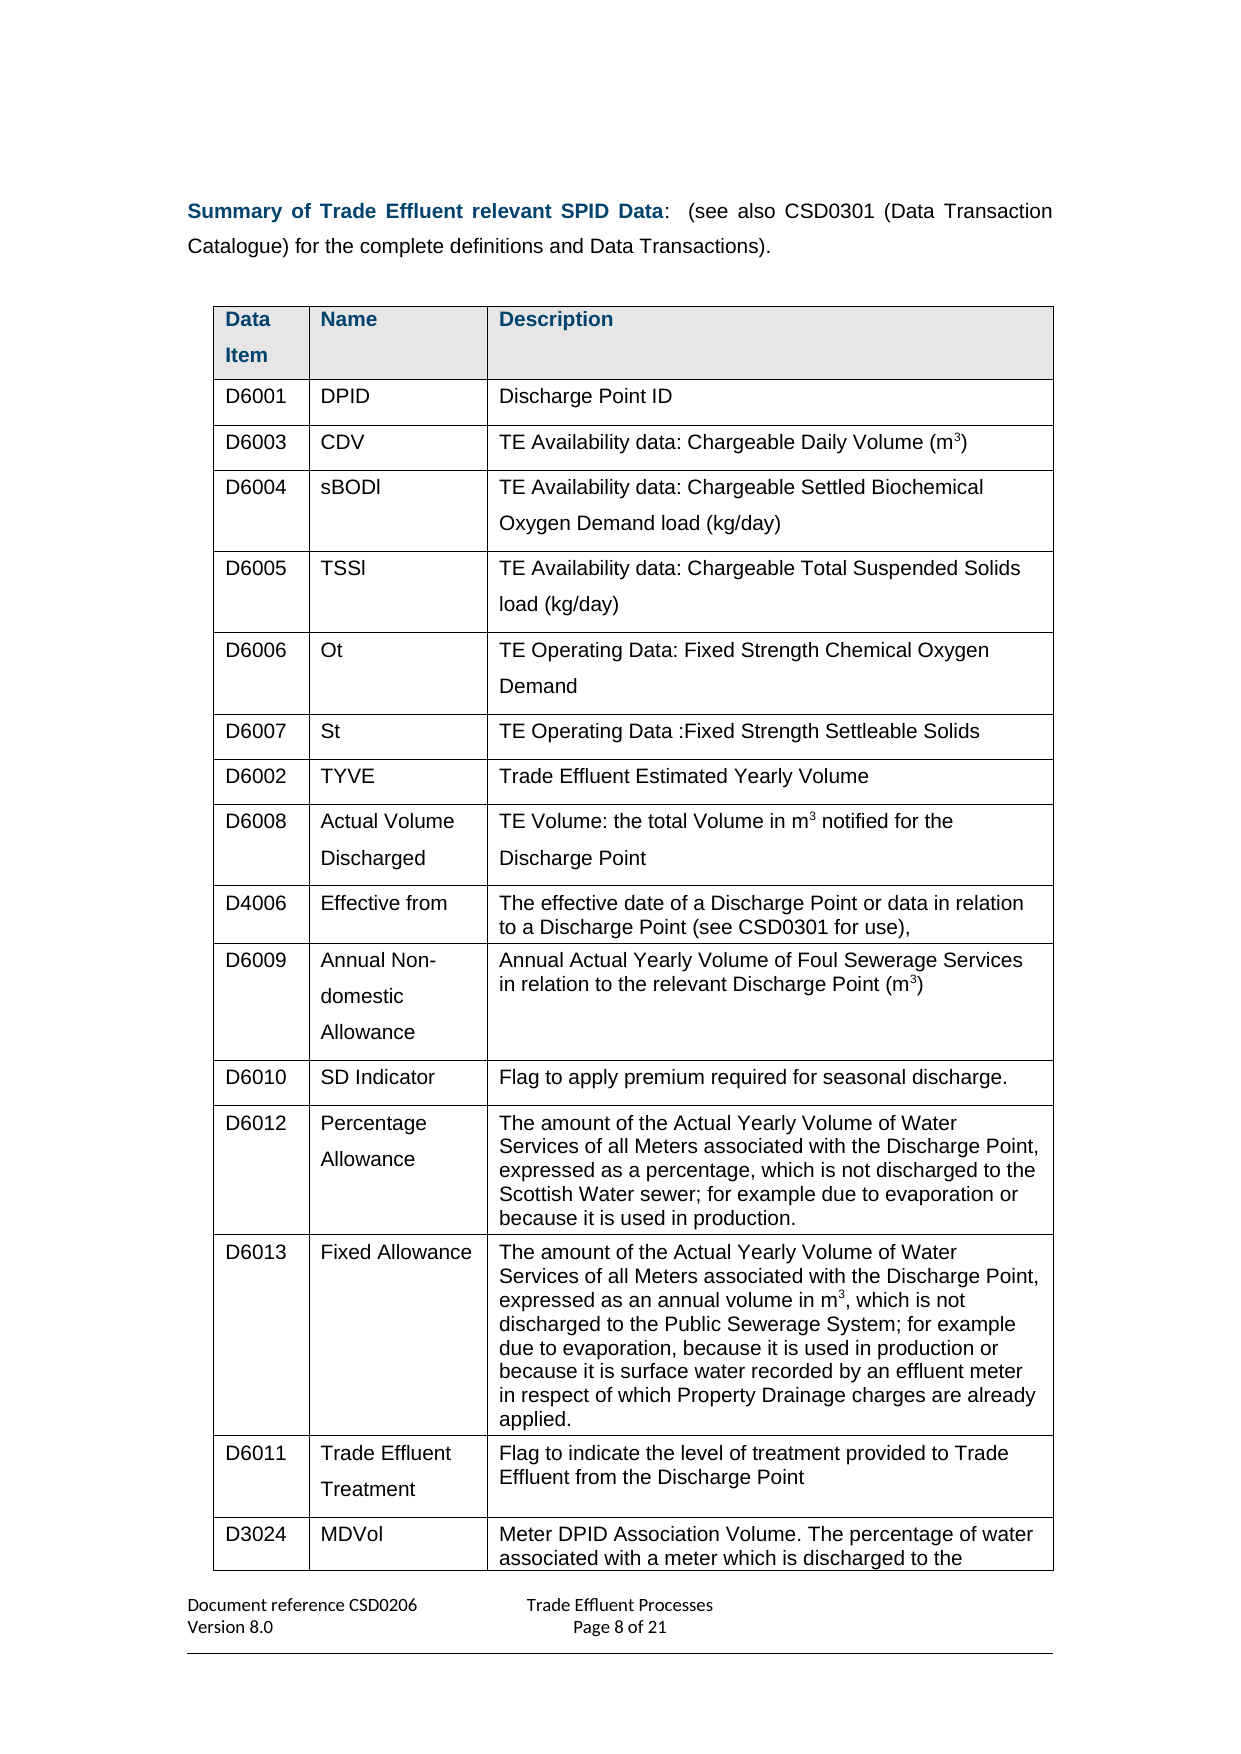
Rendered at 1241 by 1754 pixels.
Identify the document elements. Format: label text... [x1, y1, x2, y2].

table_cell TE Operating Data :Fixed Strength Settleable Solids [488, 715, 1053, 759]
table_cell D6008 [214, 805, 309, 885]
table_cell D6004 [214, 471, 309, 551]
table_cell D6003 [214, 426, 309, 470]
table_cell D6011 [214, 1436, 309, 1517]
table_cell Effective from [310, 886, 487, 943]
table_header Data Item [214, 307, 309, 379]
table_cell TE Availability data: Chargeable Settled Biochemical Oxygen Demand load (kg/day) [488, 471, 1053, 551]
table_cell The amount of the Actual Yearly Volume of Water Services of all Meters associated the Discharge Point, expressed as an annual volume in m3, which is not discharged to the Public Sewerage System; for example due to evaporation, because it is used in production or because it is surface water recorded by an effluent meter in respect of which Property Drainage charges are already applied. [488, 1235, 1053, 1435]
table_cell sBODl [310, 471, 487, 551]
table_cell CDV [310, 426, 487, 470]
table_cell D6007 [214, 715, 309, 759]
table_cell D6009 [214, 944, 309, 1060]
table_cell D4006 [214, 886, 309, 943]
table_cell TE Availability data: Chargeable Daily Volume (m3) [488, 426, 1053, 470]
table_cell TE Volume: the total Volume in m3 notified for the Discharge Point [488, 805, 1053, 885]
table_cell Actual Volume Discharged [310, 805, 487, 885]
table_cell D6001 [214, 380, 309, 424]
table_header Description [488, 307, 1053, 379]
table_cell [488, 1518, 1053, 1570]
table_cell MDVol [310, 1518, 487, 1570]
table_cell TE Availability data: Chargeable Total Suspended Solids load (kg/day) [488, 552, 1053, 632]
text Summary of Trade Effluent relevant SPID Data: (see also CSD0301 (Data Transaction Catalogue) for the complete definitions and Data Transactions). [187, 198, 1053, 258]
table_cell [488, 380, 1053, 424]
table_cell The effective date of a Discharge Point or data in relation to a Discharge Point (see CSD0301 for use), [488, 886, 1053, 943]
table_cell SD Indicator [310, 1061, 487, 1105]
table_cell D6013 [214, 1235, 309, 1435]
table_cell Trade Effluent Estimated Yearly Volume [488, 760, 1053, 804]
table_cell St [310, 715, 487, 759]
table_cell Flag to apply premium required for seasonal discharge. [488, 1061, 1053, 1105]
table_cell DPID [310, 380, 487, 424]
table_cell Ot [310, 633, 487, 713]
table_cell Flag to indicate the level of treatment provided to Trade Effluent from the Discharge Point [488, 1436, 1053, 1517]
table_cell D6005 [214, 552, 309, 632]
table_cell D3024 [214, 1518, 309, 1570]
table_cell TE Operating Data: Fixed Strength Chemical Oxygen Demand [488, 633, 1053, 713]
table_cell Trade Effluent Treatment [310, 1436, 487, 1517]
table_cell D6002 [214, 760, 309, 804]
table_cell D6012 [214, 1106, 309, 1234]
table_cell Fixed Allowance [310, 1235, 487, 1435]
table_cell Annual Actual Yearly Volume of Foul Sewerage Services in relation to the relevant Discharge Point (m3) [488, 944, 1053, 1060]
table_cell D6006 [214, 633, 309, 713]
table_cell D6010 [214, 1061, 309, 1105]
table_cell The amount of the Actual Yearly Volume of Water Services of all Meters associated the Discharge Point, expressed as a percentage, which is not discharged to the Scottish Water sewer; for example due to evaporation or because it is used in production. [488, 1106, 1053, 1234]
table_cell Annual Non-domestic Allowance [310, 944, 487, 1060]
table_cell TSSl [310, 552, 487, 632]
table_header Name [310, 307, 487, 379]
table_cell TYVE [310, 760, 487, 804]
table_cell Percentage Allowance [310, 1106, 487, 1234]
